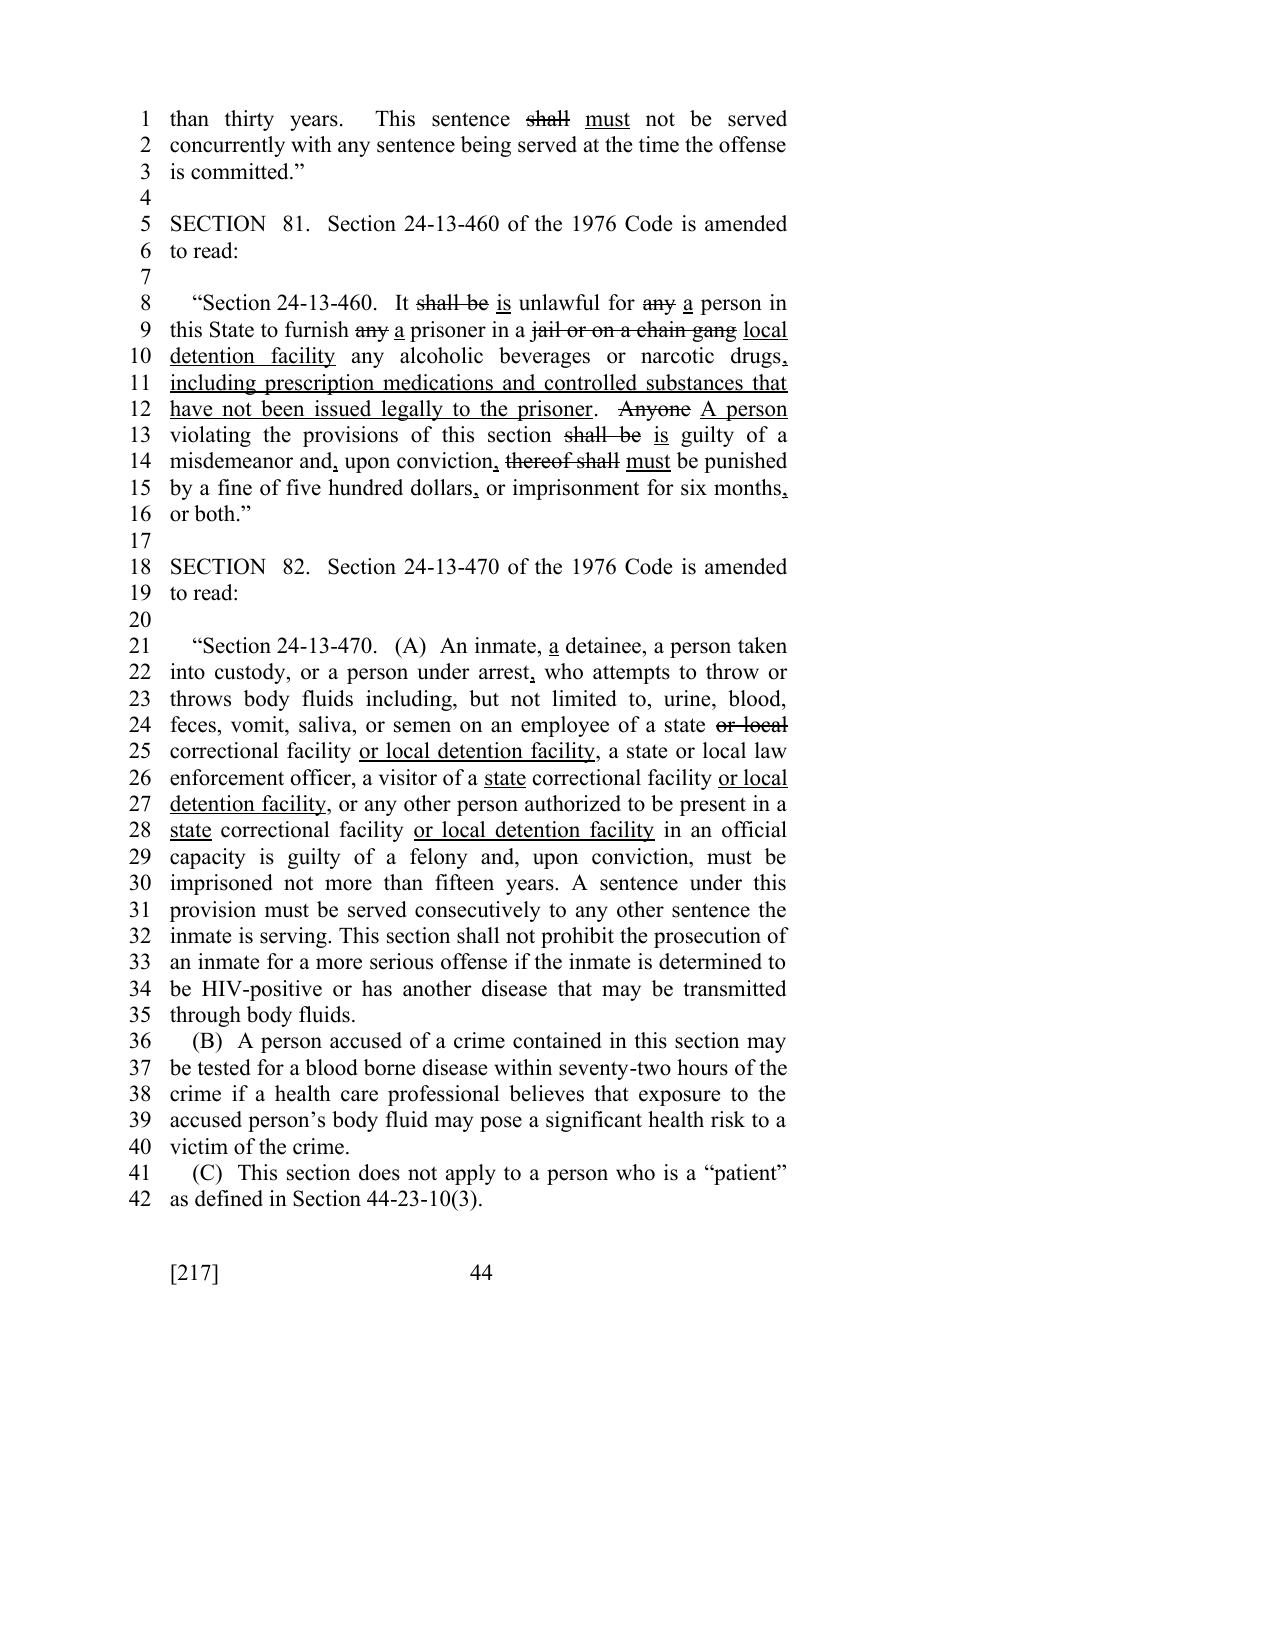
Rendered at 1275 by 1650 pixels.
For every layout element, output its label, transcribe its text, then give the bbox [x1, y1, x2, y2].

text (C) This section does not apply to a person who is a “patient” as defined in Section 44-23-10(3). [169, 1159, 787, 1212]
text (B) A person accused of a crime contained in this section may be tested for a blood borne disease within seventy-two hours of the crime if a health care professional believes that exposure to the accused person’s body fluid may pose a significant health risk to a victim of the crime. [169, 1027, 787, 1159]
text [169, 105, 787, 184]
text SECTION 82. Section 24-13-470 of the 1976 Code is amended to read: [169, 553, 787, 606]
text SECTION 81. Section 24-13-460 of the 1976 Code is amended to read: [169, 210, 787, 263]
text “Section 24-13-470. (A) An inmate, a detainee, a person taken into custody, or a person under arrest, who attempts to throw or throws body fluids including, but not limited to, urine, blood, feces, vomit, saliva, or semen on an employee of a state or local correctional facility or local detention facility, a state or local law enforcement officer, a visitor of a state correctional facility or local detention facility, or any other person authorized to be present in a state correctional facility or local detention facility in an official capacity is guilty of a felony and, upon conviction, must be imprisoned not more than fifteen years. A sentence under this provision must be served consecutively to any other sentence the inmate is serving. This section shall not prohibit the prosecution of an inmate for a more serious offense if the inmate is determined to be HIV-positive or has another disease that may be transmitted through body fluids. [169, 632, 787, 1027]
text “Section 24-13-460. It shall be is unlawful for any a person in this State to furnish any a prisoner in a jail or on a chain gang local detention facility any alcoholic beverages or narcotic drugs, including prescription medications and controlled substances that have not been issued legally to the prisoner. Anyone A person violating the provisions of this section shall be is guilty of a misdemeanor and, upon conviction, thereof shall must be punished by a fine of five hundred dollars, or imprisonment for six months, or both.” [169, 289, 787, 391]
text “Section 24-13-460. It shall be is unlawful for any a person in this State to furnish any a prisoner in a jail or on a chain gang local detention facility any alcoholic beverages or narcotic drugs, including prescription medications and controlled substances that have not been issued legally to the prisoner. Anyone A person violating the provisions of this section shall be is guilty of a misdemeanor and, upon conviction, thereof shall must be punished by a fine of five hundred dollars, or imprisonment for six months, or both.” [169, 392, 787, 527]
